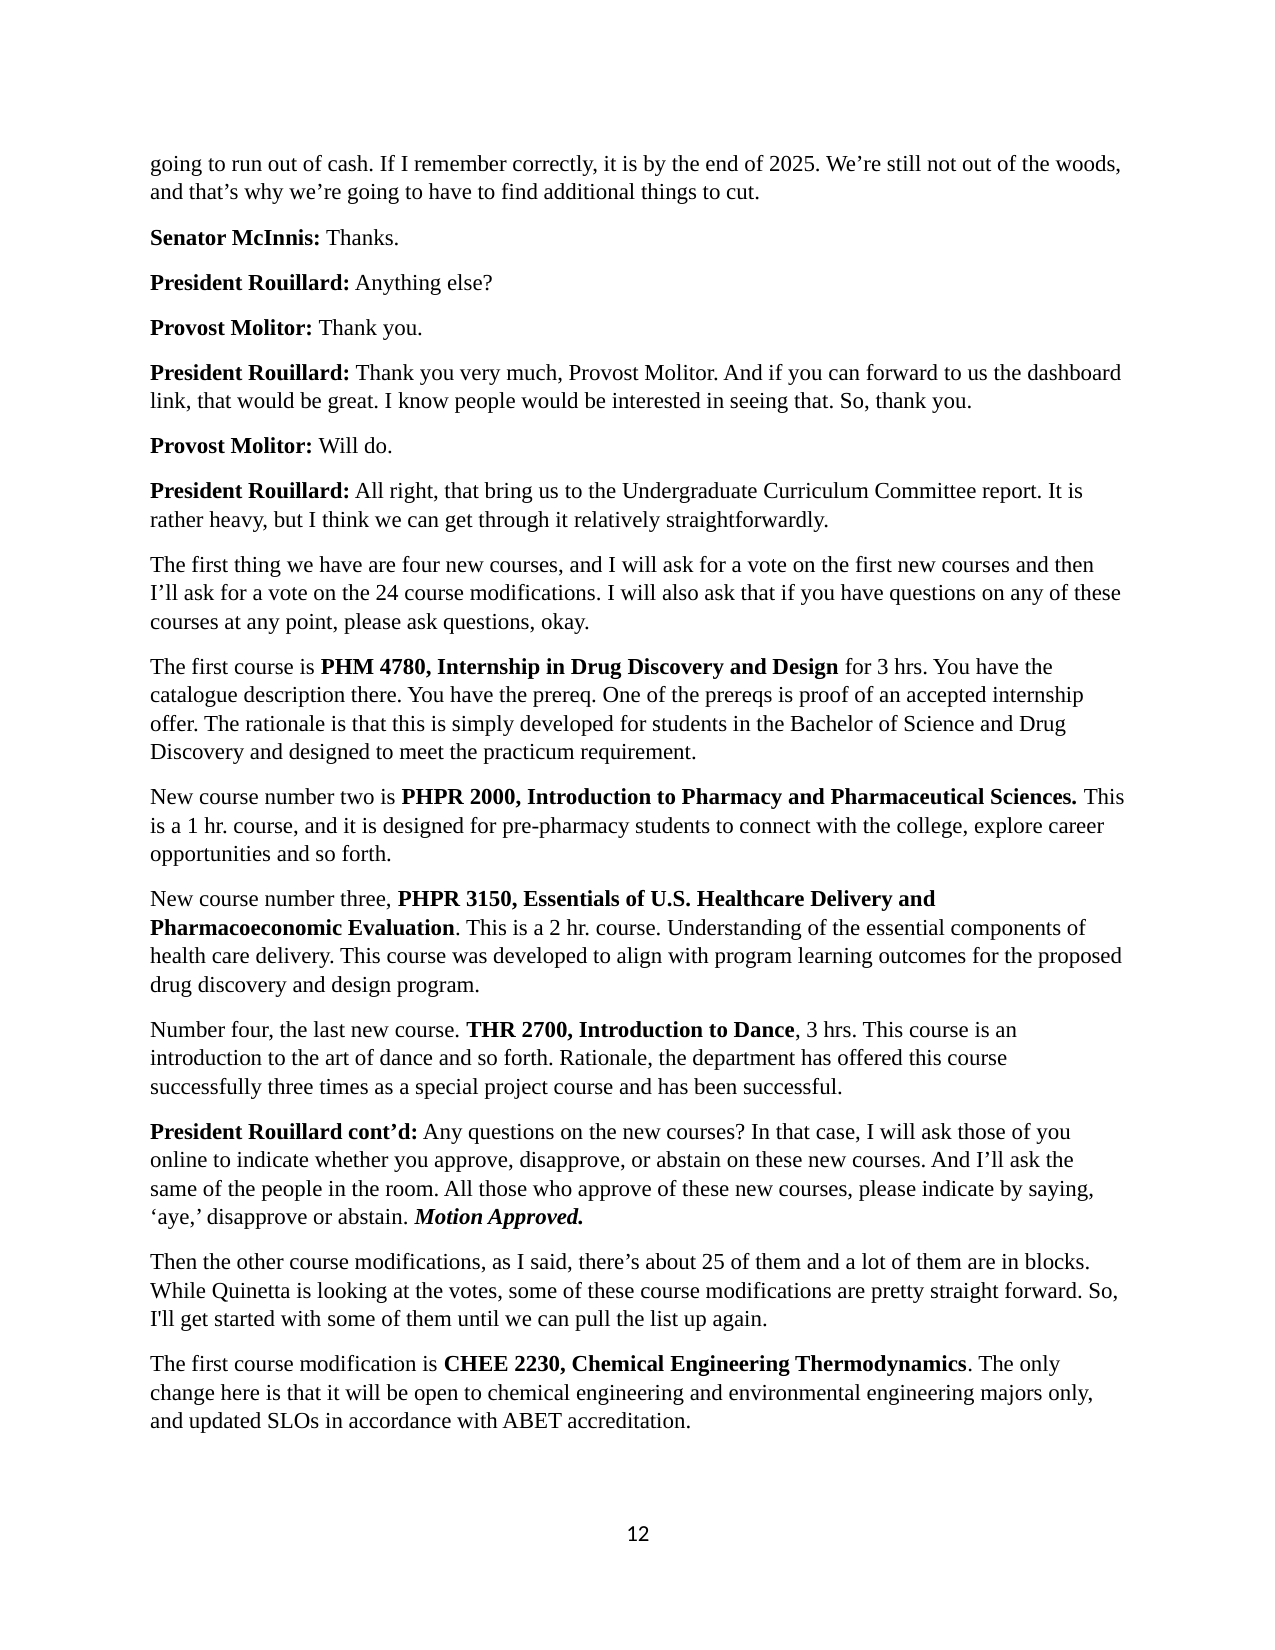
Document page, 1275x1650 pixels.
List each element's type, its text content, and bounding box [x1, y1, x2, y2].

text The first course is PHM 4780, Internship in Drug Discovery and Design for 3 hrs. You have the catalogue description there. You have the prereq. One of the prereqs is proof of an accepted internship offer. The rationale is that this is simply developed for students in the Bachelor of Science and Drug Discovery and designed to meet the practicum requirement. [150, 653, 1125, 765]
text Senator McInnis: Thanks. [150, 223, 1125, 250]
text Then the other course modifications, as I said, there’s about 25 of them and a lot of them are in blocks. While Quinetta is looking at the votes, some of these course modifications are pretty straight forward. So, I'll get started with some of them until we can pull the list up again. [150, 1248, 1125, 1331]
text President Rouillard: All right, that bring us to the Undergraduate Curriculum Committee report. It is rather heavy, but I think we can get through it relatively straightforwardly. [150, 477, 1125, 532]
text New course number two is PHPR 2000, Introduction to Pharmacy and Pharmaceutical Sciences. This is a 1 hr. course, and it is designed for pre-pharmacy students to connect with the college, explore career opportunities and so forth. [150, 783, 1125, 867]
text President Rouillard: Thank you very much, Provost Molitor. And if you can forward to us the dashboard link, that would be great. I know people would be interested in seeing that. So, thank you. [150, 359, 1125, 414]
text The first course modification is CHEE 2230, Chemical Engineering Thermodynamics. The only change here is that it will be open to chemical engineering and environmental engineering majors only, and updated SLOs in accordance with ABET accreditation. [150, 1350, 1125, 1433]
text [150, 150, 1125, 205]
text President Rouillard: Anything else? [150, 269, 1125, 295]
text Provost Molitor: Thank you. [150, 314, 1125, 340]
text The first thing we have are four new courses, and I will ask for a vote on the first new courses and then I’ll ask for a vote on the 24 course modifications. I will also ask that if you have questions on any of these courses at any point, please ask questions, okay. [150, 551, 1125, 634]
text President Rouillard cont’d: Any questions on the new courses? In that case, I will ask those of you online to indicate whether you approve, disapprove, or abstain on these new courses. And I’ll ask the same of the people in the room. All those who approve of these new courses, please indicate by saying, ‘aye,’ disapprove or abstain. Motion Approved. [150, 1118, 1125, 1229]
text New course number three, PHPR 3150, Essentials of U.S. Healthcare Delivery and Pharmacoeconomic Evaluation. This is a 2 hr. course. Understanding of the essential components of health care delivery. This course was developed to align with program learning outcomes for the proposed drug discovery and design program. [150, 885, 1125, 997]
text Number four, the last new course. THR 2700, Introduction to Dance, 3 hrs. This course is an introduction to the art of dance and so forth. Rationale, the department has offered this course successfully three times as a special project course and has been successful. [150, 1016, 1125, 1099]
text Provost Molitor: Will do. [150, 432, 1125, 459]
